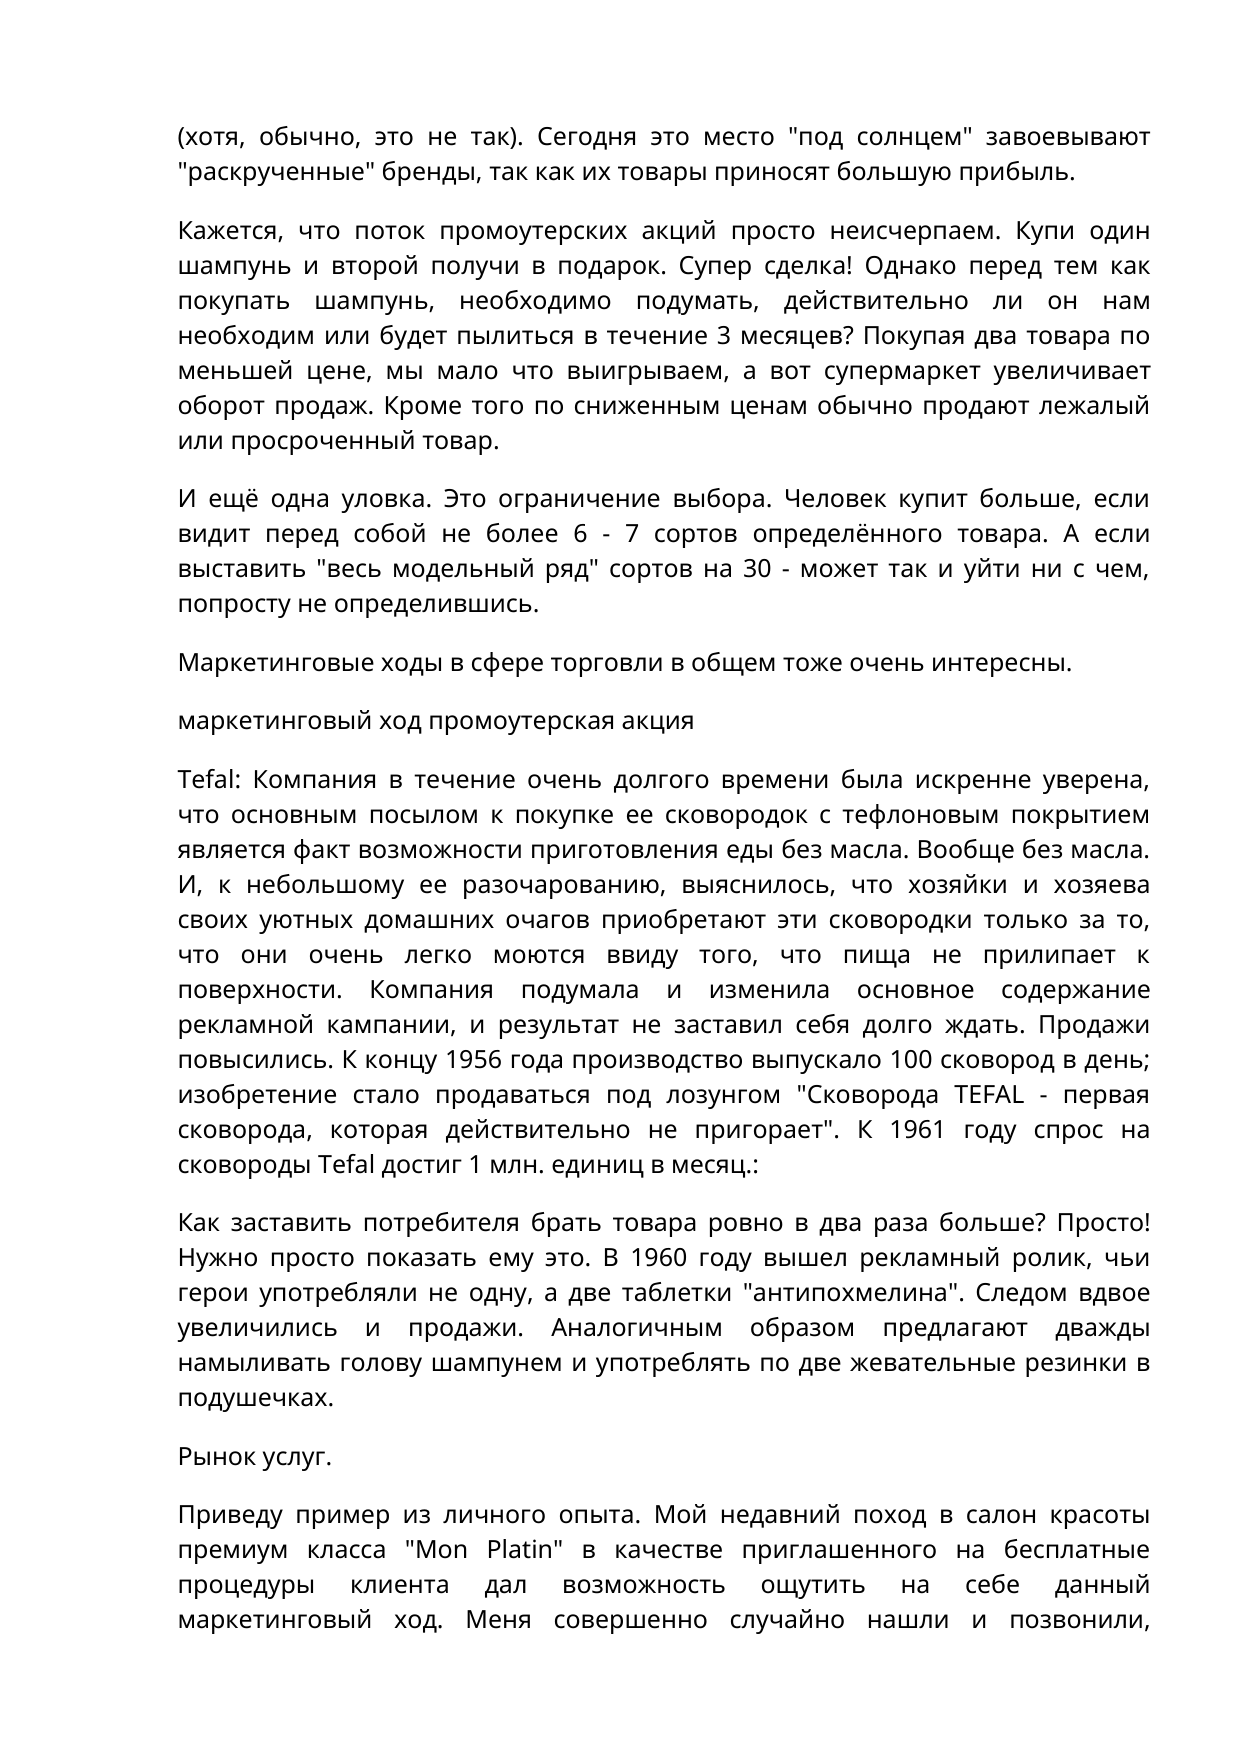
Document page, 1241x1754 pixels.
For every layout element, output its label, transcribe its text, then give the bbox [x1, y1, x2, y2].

text Как заставить потребителя брать товара ровно в два раза больше? Просто! Нужно просто показать ему это. В 1960 году вышел рекламный ролик, чьи герои употребляли не одну, а две таблетки "антипохмелина". Следом вдвое увеличились и продажи. Аналогичным образом предлагают дважды намыливать голову шампунем и употреблять по две жевательные резинки в подушечках. [177, 1204, 1152, 1414]
text Tefal: Компания в течение очень долгого времени была искренне уверена, что основным посылом к покупке ее сковородок с тефлоновым покрытием является факт возможности приготовления еды без масла. Вообще без масла. И, к небольшому ее разочарованию, выяснилось, что хозяйки и хозяева своих уютных домашних очагов приобретают эти сковородки только за то, что они очень легко моются ввиду того, что пища не прилипает к поверхности. Компания подумала и изменила основное содержание рекламной кампании, и результат не заставил себя долго ждать. Продажи повысились. К концу 1956 года производство выпускало 100 сковород в день; изобретение стало продаваться под лозунгом "Сковорода TEFAL - первая сковорода, которая действительно не пригорает". К 1961 году спрос на сковороды Tefal достиг 1 млн. единиц в месяц.: [177, 760, 1152, 1180]
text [177, 1496, 1152, 1636]
text Рынок услуг. [177, 1437, 1152, 1472]
text И ещё одна уловка. Это ограничение выбора. Человек купит больше, если видит перед собой не более 6 - 7 сортов определённого товара. А если выставить "весь модельный ряд" сортов на 30 - может так и уйти ни с чем, попросту не определившись. [177, 480, 1152, 620]
text маркетинговый ход промоутерская акция [177, 702, 1152, 737]
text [177, 118, 1152, 188]
text Маркетинговые ходы в сфере торговли в общем тоже очень интересны. [177, 643, 1152, 678]
text Кажется, что поток промоутерских акций просто неисчерпаем. Купи один шампунь и второй получи в подарок. Супер сделка! Однако перед тем как покупать шампунь, необходимо подумать, действительно ли он нам необходим или будет пылиться в течение 3 месяцев? Покупая два товара по меньшей цене, мы мало что выигрываем, а вот супермаркет увеличивает оборот продаж. Кроме того по сниженным ценам обычно продают лежалый или просроченный товар. [177, 212, 1152, 457]
